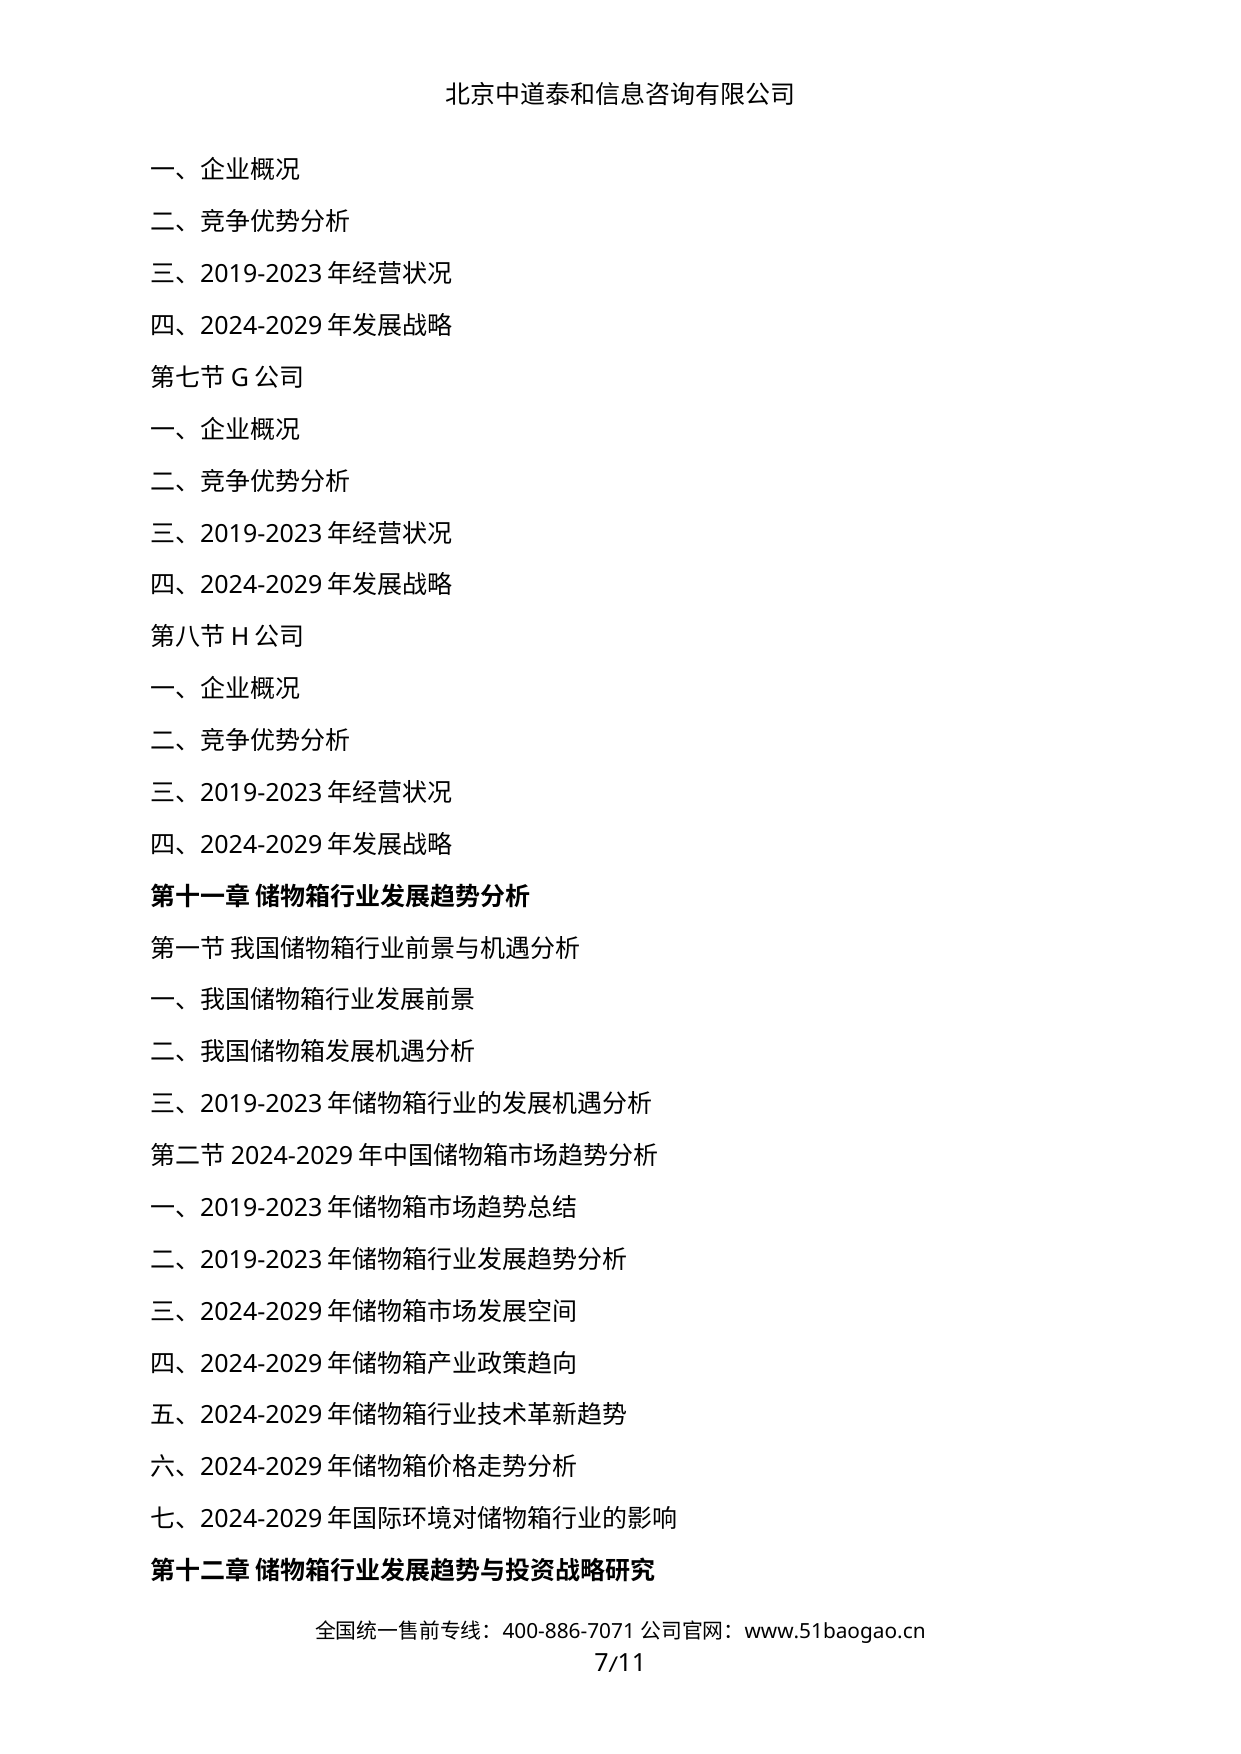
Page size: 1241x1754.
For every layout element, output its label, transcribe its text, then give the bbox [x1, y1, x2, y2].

text 二、竞争优势分析 [150, 202, 1090, 238]
text 二、竞争优势分析 [150, 721, 1090, 757]
text 二、竞争优势分析 [150, 461, 1090, 497]
text 第七节 G公司 [150, 357, 1090, 394]
text 三、2019-2023年经营状况 [150, 772, 1090, 809]
text 一、企业概况 [150, 409, 1090, 446]
text 二、我国储物箱发展机遇分析 [150, 1032, 1090, 1068]
text 二、2019-2023年储物箱行业发展趋势分析 [150, 1239, 1090, 1276]
text 三、2019-2023年经营状况 [150, 254, 1090, 290]
text 第一节 我国储物箱行业前景与机遇分析 [150, 928, 1090, 964]
text 四、2024-2029年发展战略 [150, 824, 1090, 861]
text 第八节 H公司 [150, 617, 1090, 653]
text 三、2019-2023年经营状况 [150, 513, 1090, 549]
text 一、企业概况 [150, 150, 1090, 186]
text 第十一章 储物箱行业发展趋势分析 [150, 876, 1090, 912]
text 一、企业概况 [150, 669, 1090, 705]
text 四、2024-2029年储物箱产业政策趋向 [150, 1343, 1090, 1379]
text 五、2024-2029年储物箱行业技术革新趋势 [150, 1395, 1090, 1431]
text 第二节 2024-2029年中国储物箱市场趋势分析 [150, 1136, 1090, 1172]
text 一、2019-2023年储物箱市场趋势总结 [150, 1187, 1090, 1224]
text 六、2024-2029年储物箱价格走势分析 [150, 1447, 1090, 1483]
text 三、2019-2023年储物箱行业的发展机遇分析 [150, 1084, 1090, 1120]
text 四、2024-2029年发展战略 [150, 565, 1090, 601]
text 第十二章 储物箱行业发展趋势与投资战略研究 [150, 1551, 1090, 1587]
text 一、我国储物箱行业发展前景 [150, 980, 1090, 1016]
text 三、2024-2029年储物箱市场发展空间 [150, 1291, 1090, 1327]
text 四、2024-2029年发展战略 [150, 306, 1090, 342]
text 七、2024-2029年国际环境对储物箱行业的影响 [150, 1499, 1090, 1535]
